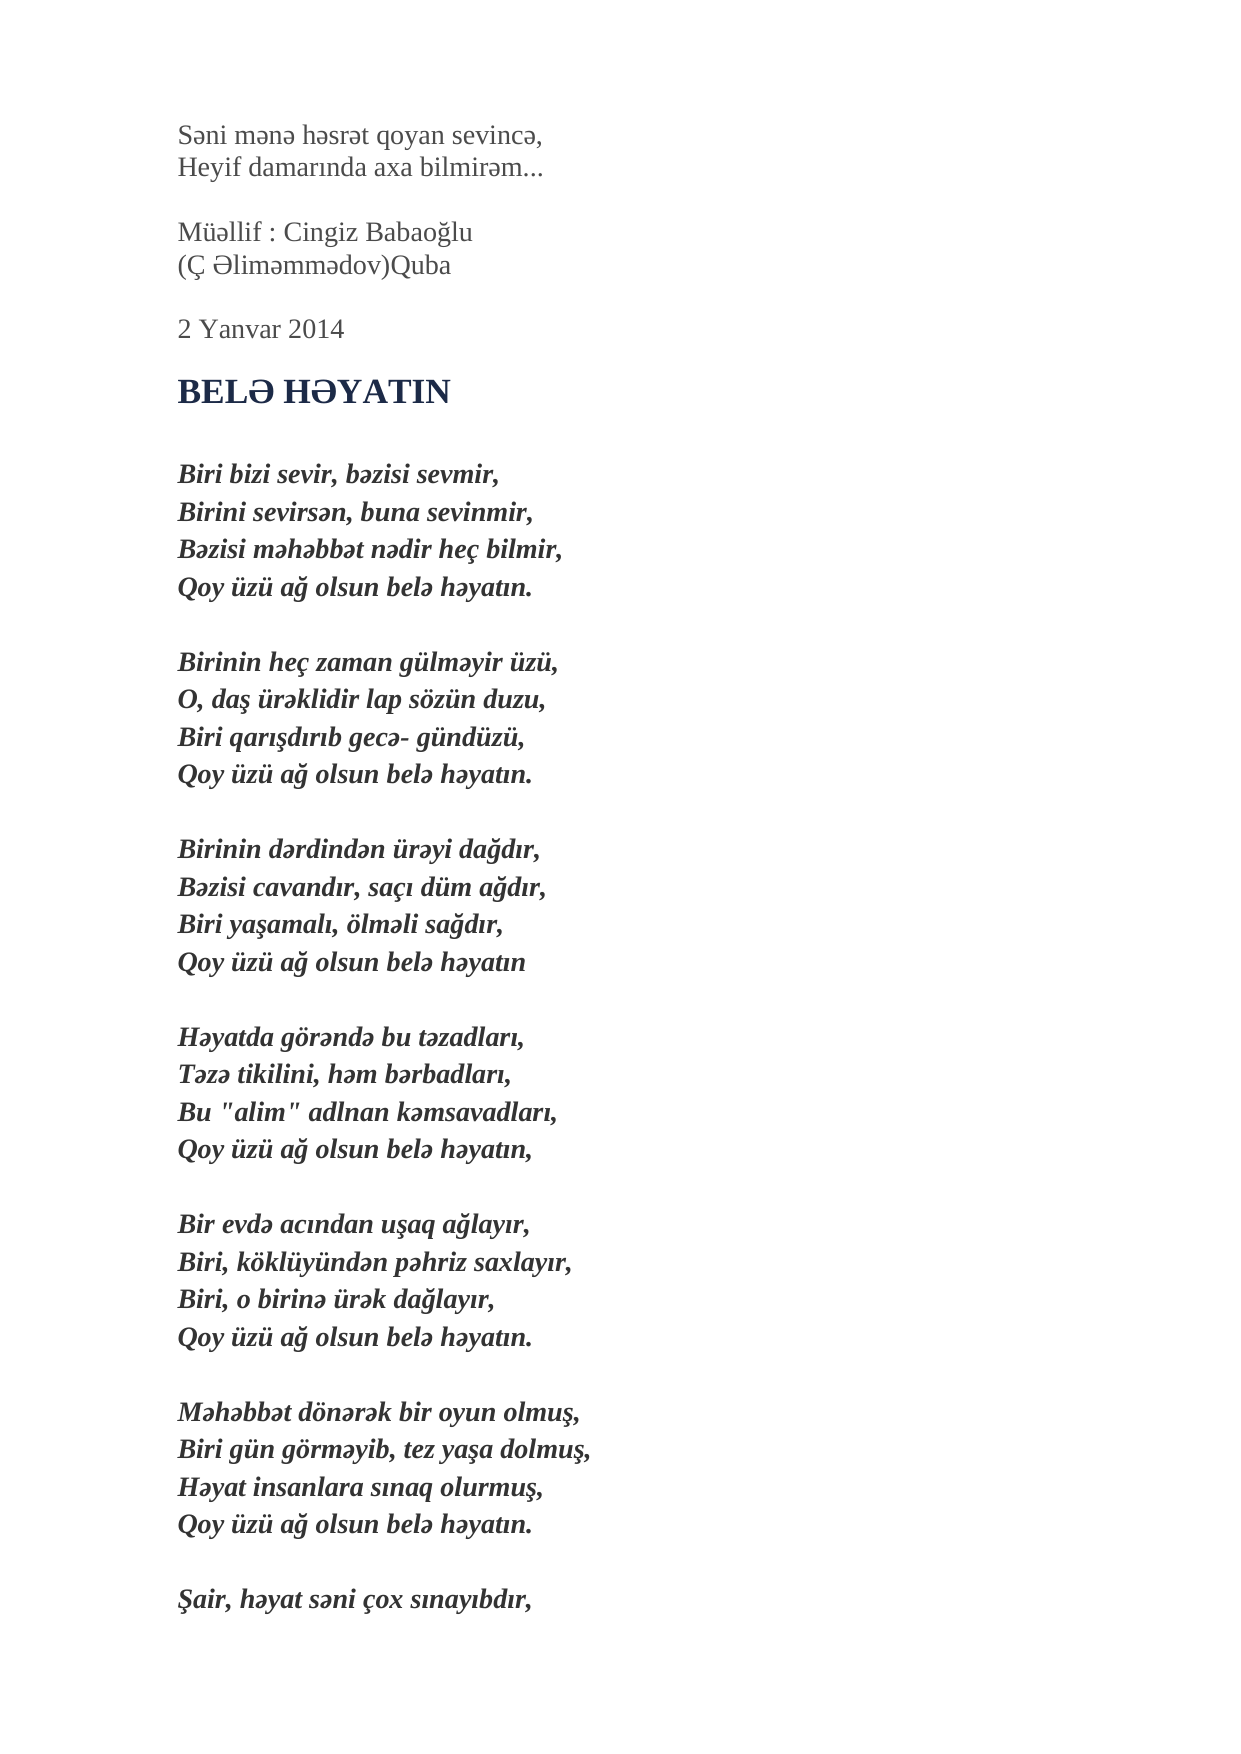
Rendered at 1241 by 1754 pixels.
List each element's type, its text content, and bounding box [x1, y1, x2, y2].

text Qoy üzü ağ olsun belə həyatın. [177, 1502, 1152, 1540]
text Birinin heç zaman gülməyir üzü, [177, 640, 1152, 677]
text Biri, o birinə ürək dağlayır, [177, 1277, 1152, 1315]
text Biri gün görməyib, tez yaşa dolmuş, [177, 1427, 1152, 1465]
text Biri yaşamalı, ölməli sağdır, [177, 902, 1152, 940]
text Bir evdə acından uşaq ağlayır, [177, 1202, 1152, 1240]
text Qoy üzü ağ olsun belə həyatın. [177, 752, 1152, 790]
text Biri, köklüyündən pəhriz saxlayır, [177, 1240, 1152, 1277]
text Birini sevirsən, buna sevinmir, [177, 490, 1152, 527]
text Birinin dərdindən ürəyi dağdır, [177, 827, 1152, 865]
text Qoy üzü ağ olsun belə həyatın, [177, 1127, 1152, 1165]
text Şair, həyat səni çox sınayıbdır, [177, 1577, 1152, 1615]
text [177, 118, 1152, 280]
text Həyat insanlara sınaq olurmuş, [177, 1465, 1152, 1502]
text Qoy üzü ağ olsun belə həyatın [177, 940, 1152, 977]
text Qoy üzü ağ olsun belə həyatın. [177, 1315, 1152, 1352]
text O, daş ürəklidir lap sözün duzu, [177, 677, 1152, 715]
text BELƏ HƏYATIN [177, 371, 1152, 411]
text Bəzisi məhəbbət nədir heç bilmir, [177, 527, 1152, 565]
text Bəzisi cavandır, saçı düm ağdır, [177, 865, 1152, 902]
text Qoy üzü ağ olsun belə həyatın. [177, 565, 1152, 602]
text 2 Yanvar 2014 [177, 312, 1152, 345]
text Bu "alim" adlnan kəmsavadları, [177, 1090, 1152, 1127]
text Məhəbbət dönərək bir oyun olmuş, [177, 1390, 1152, 1427]
text Biri qarışdırıb gecə- gündüzü, [177, 715, 1152, 752]
text Həyatda görəndə bu təzadları, [177, 1015, 1152, 1052]
text Biri bizi sevir, bəzisi sevmir, [177, 452, 1152, 490]
text Təzə tikilini, həm bərbadları, [177, 1052, 1152, 1090]
